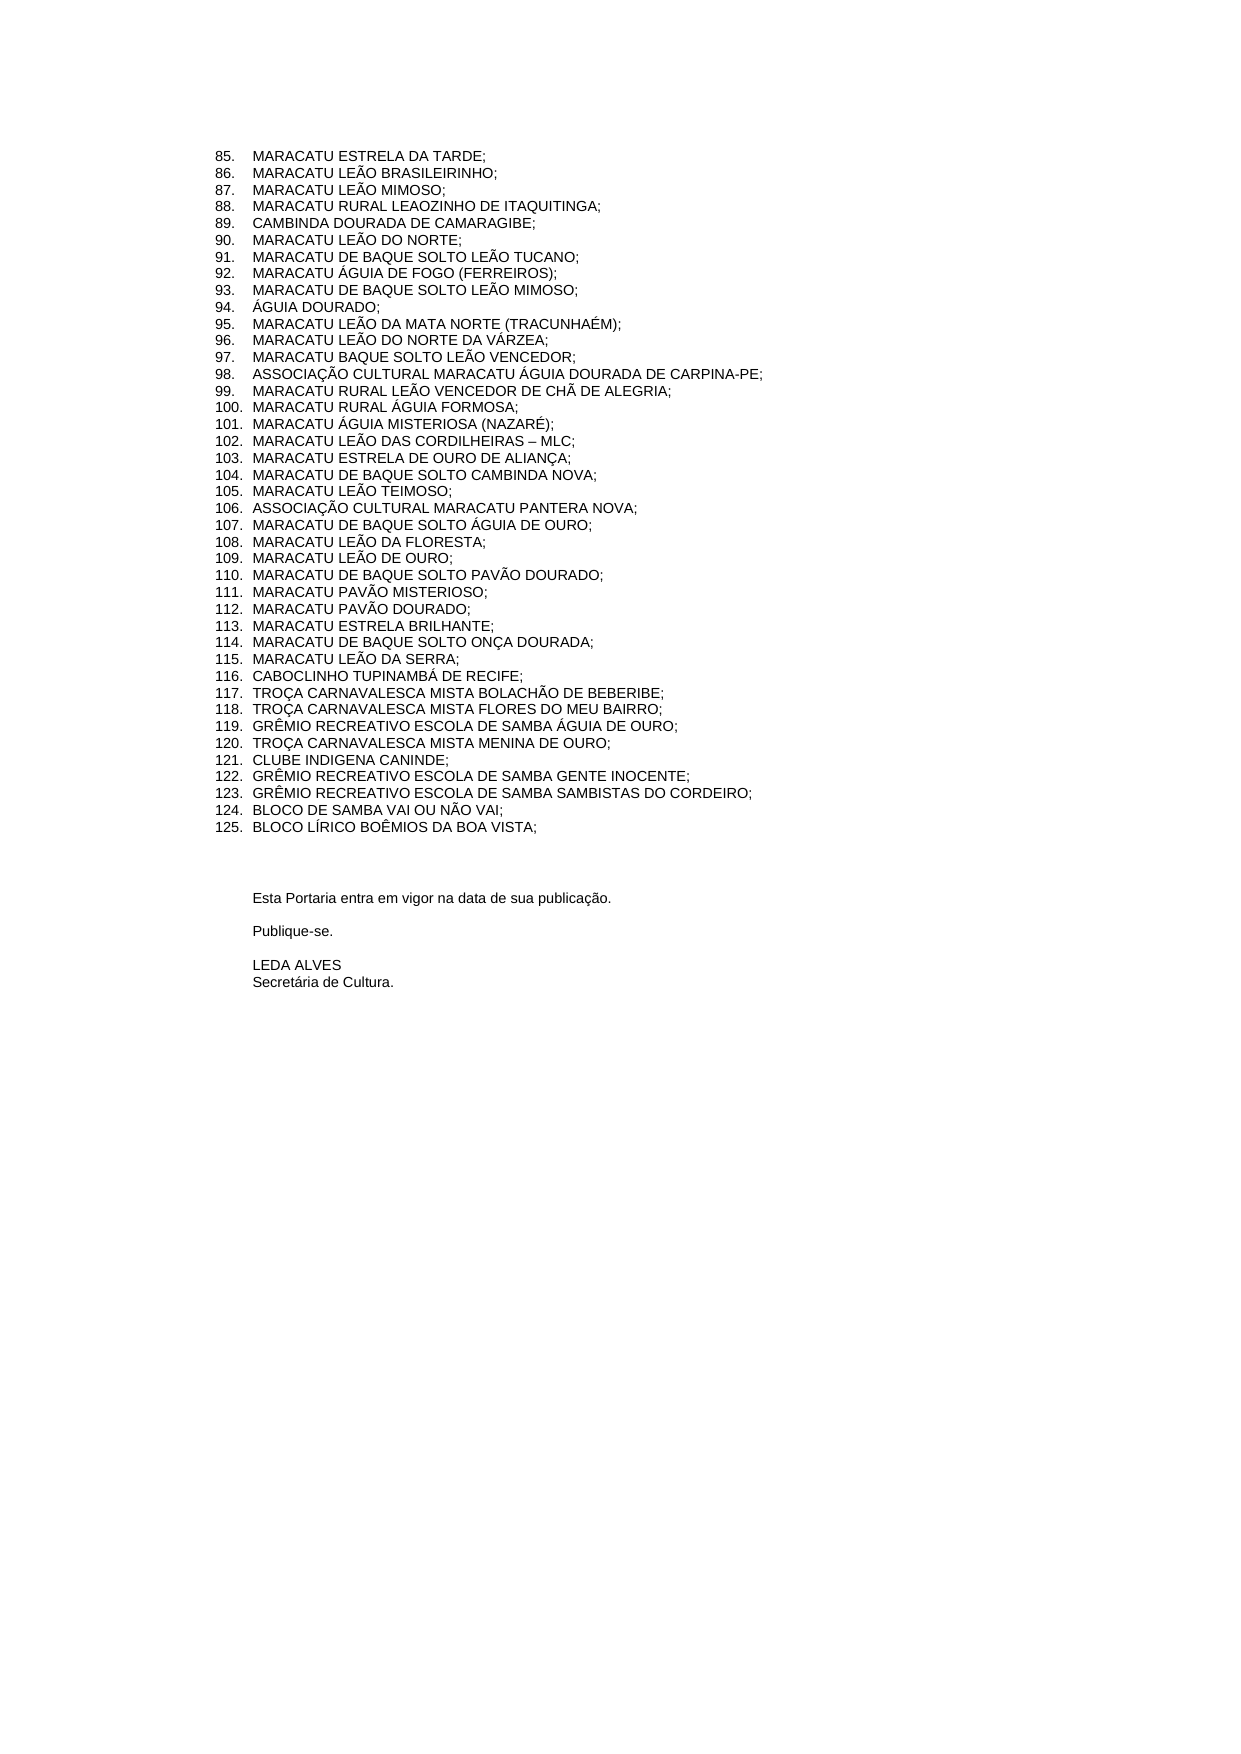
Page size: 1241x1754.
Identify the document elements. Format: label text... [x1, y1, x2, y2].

list TROÇA CARNAVALESCA MISTA BOLACHÃO DE BEBERIBE; [215, 684, 1078, 701]
list MARACATU DE BAQUE SOLTO LEÃO TUCANO; [215, 248, 1078, 265]
list MARACATU RURAL LEAOZINHO DE ITAQUITINGA; [215, 198, 1078, 215]
list MARACATU LEÃO DAS CORDILHEIRAS – MLC; [215, 433, 1078, 449]
list MARACATU ÁGUIA DE FOGO (FERREIROS); [215, 265, 1078, 282]
list MARACATU LEÃO DA SERRA; [215, 651, 1078, 667]
list MARACATU DE BAQUE SOLTO ONÇA DOURADA; [215, 634, 1078, 651]
list MARACATU LEÃO TEIMOSO; [215, 483, 1078, 500]
list MARACATU LEÃO MIMOSO; [215, 181, 1078, 198]
list MARACATU DE BAQUE SOLTO ÁGUIA DE OURO; [215, 517, 1078, 533]
list MARACATU RURAL ÁGUIA FORMOSA; [215, 399, 1078, 416]
list GRÊMIO RECREATIVO ESCOLA DE SAMBA ÁGUIA DE OURO; [215, 718, 1078, 734]
list BLOCO LÍRICO BOÊMIOS DA BOA VISTA; [215, 818, 1078, 835]
list MARACATU PAVÃO MISTERIOSO; [215, 584, 1078, 600]
list TROÇA CARNAVALESCA MISTA FLORES DO MEU BAIRRO; [215, 701, 1078, 718]
list ASSOCIAÇÃO CULTURAL MARACATU ÁGUIA DOURADA DE CARPINA-PE; [215, 366, 1078, 382]
list Publique-se. LEDA ALVES [252, 906, 1078, 973]
list ASSOCIAÇÃO CULTURAL MARACATU PANTERA NOVA; [215, 500, 1078, 517]
list TROÇA CARNAVALESCA MISTA MENINA DE OURO; [215, 734, 1078, 751]
list MARACATU LEÃO DO NORTE DA VÁRZEA; [215, 332, 1078, 349]
list MARACATU BAQUE SOLTO LEÃO VENCEDOR; [215, 349, 1078, 366]
list Secretária de Cultura. [252, 973, 1078, 990]
list ÁGUIA DOURADO; [215, 298, 1078, 315]
list MARACATU ESTRELA DE OURO DE ALIANÇA; [215, 449, 1078, 466]
list GRÊMIO RECREATIVO ESCOLA DE SAMBA SAMBISTAS DO CORDEIRO; [215, 785, 1078, 802]
list MARACATU LEÃO DA MATA NORTE (TRACUNHAÉM); [215, 315, 1078, 332]
list MARACATU LEÃO DA FLORESTA; [215, 533, 1078, 550]
list MARACATU DE BAQUE SOLTO CAMBINDA NOVA; [215, 466, 1078, 483]
list MARACATU DE BAQUE SOLTO PAVÃO DOURADO; [215, 567, 1078, 584]
list MARACATU ÁGUIA MISTERIOSA (NAZARÉ); [215, 416, 1078, 433]
list MARACATU ESTRELA BRILHANTE; [215, 617, 1078, 634]
list Esta Portaria entra em vigor na data de sua publicação. [252, 889, 1078, 906]
list MARACATU DE BAQUE SOLTO LEÃO MIMOSO; [215, 282, 1078, 298]
list MARACATU RURAL LEÃO VENCEDOR DE CHÃ DE ALEGRIA; [215, 382, 1078, 399]
list MARACATU PAVÃO DOURADO; [215, 600, 1078, 617]
list BLOCO DE SAMBA VAI OU NÃO VAI; [215, 802, 1078, 818]
list MARACATU LEÃO DE OURO; [215, 550, 1078, 567]
list MARACATU ESTRELA DA TARDE; [215, 148, 1078, 164]
list CAMBINDA DOURADA DE CAMARAGIBE; [215, 215, 1078, 231]
list GRÊMIO RECREATIVO ESCOLA DE SAMBA GENTE INOCENTE; [215, 768, 1078, 785]
list MARACATU LEÃO BRASILEIRINHO; [215, 164, 1078, 181]
list CLUBE INDIGENA CANINDE; [215, 751, 1078, 768]
list MARACATU LEÃO DO NORTE; [215, 231, 1078, 248]
list CABOCLINHO TUPINAMBÁ DE RECIFE; [215, 667, 1078, 684]
